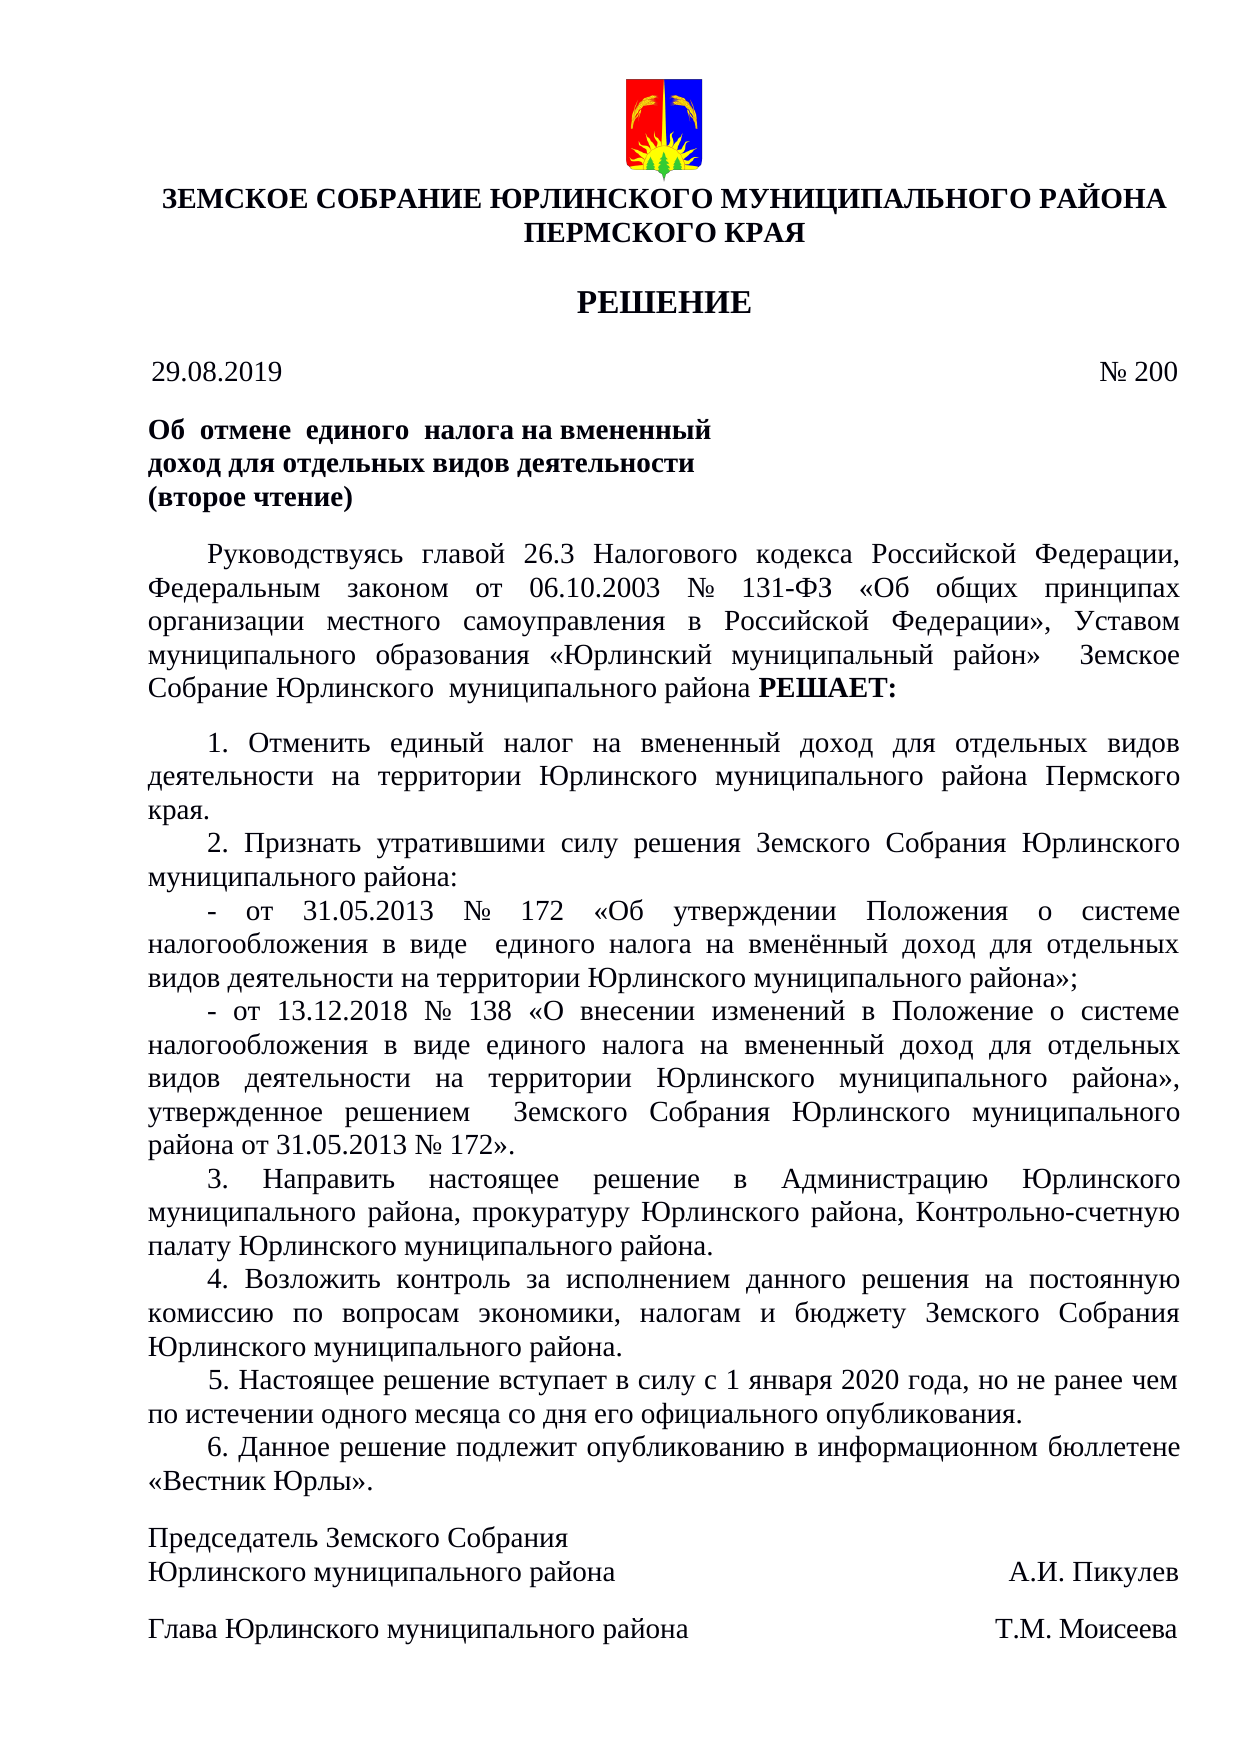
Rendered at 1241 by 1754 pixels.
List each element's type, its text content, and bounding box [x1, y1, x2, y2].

text 1. Отменить единый налог на вмененный доход для отдельных видов деятельности на территории Юрлинского муниципального района Пермского края. [148, 725, 1181, 826]
text 5. Настоящее решение вступает в силу с 1 января 2020 года, но не ранее чем по истечении одного месяца со дня его официального опубликования. [148, 1362, 1181, 1429]
text РЕШЕНИЕ [148, 282, 1181, 321]
text - от 13.12.2018 № 138 «О внесении изменений в Положение о системе налогообложения в виде единого налога на вмененный доход для отдельных видов деятельности на территории Юрлинского муниципального района», утвержденное решением Земского Собрания Юрлинского муниципального района от 31.05.2013 № 172». [148, 993, 1181, 1161]
text 6. Данное решение подлежит опубликованию в информационном бюллетене «Вестник Юрлы». [148, 1429, 1181, 1496]
text 2. Признать утратившими силу решения Земского Собрания Юрлинского муниципального района: [148, 826, 1181, 893]
text Глава Юрлинского муниципального района Т.М. Моисеева [148, 1612, 1181, 1645]
text Руководствуясь главой 26.3 Налогового кодекса Российской Федерации, Федеральным законом от 06.10.2003 № 131-ФЗ «Об общих принципах организации местного самоуправления в Российской Федерации», Уставом муниципального образования «Юрлинский муниципальный район» Земское Собрание Юрлинского муниципального района РЕШАЕТ: [148, 536, 1181, 704]
text 4. Возложить контроль за исполнением данного решения на постоянную комиссию по вопросам экономики, налогам и бюджету Земского Собрания Юрлинского муниципального района. [148, 1262, 1181, 1362]
text доход для отдельных видов деятельности [148, 445, 1181, 479]
text Об отмене единого налога на вмененный [148, 412, 1181, 445]
text 29.08.2019 № 200 [148, 354, 1181, 388]
text - от 31.05.2013 № 172 «Об утверждении Положения о системе налогообложения в виде единого налога на вменённый доход для отдельных видов деятельности на территории Юрлинского муниципального района»; [148, 893, 1181, 993]
text Председатель Земского Собрания [148, 1521, 1181, 1554]
text (второе чтение) [148, 479, 1181, 512]
picture [620, 73, 709, 182]
text ЗЕМСКОЕ СОБРАНИЕ ЮРЛИНСКОГО МУНИЦИПАЛЬНОГО РАЙОНА ПЕРМСКОГО КРАЯ [148, 182, 1181, 249]
text Юрлинского муниципального района А.И. Пикулев [148, 1554, 1181, 1588]
text 3. Направить настоящее решение в Администрацию Юрлинского муниципального района, прокуратуру Юрлинского района, Контрольно-счетную палату Юрлинского муниципального района. [148, 1161, 1181, 1262]
